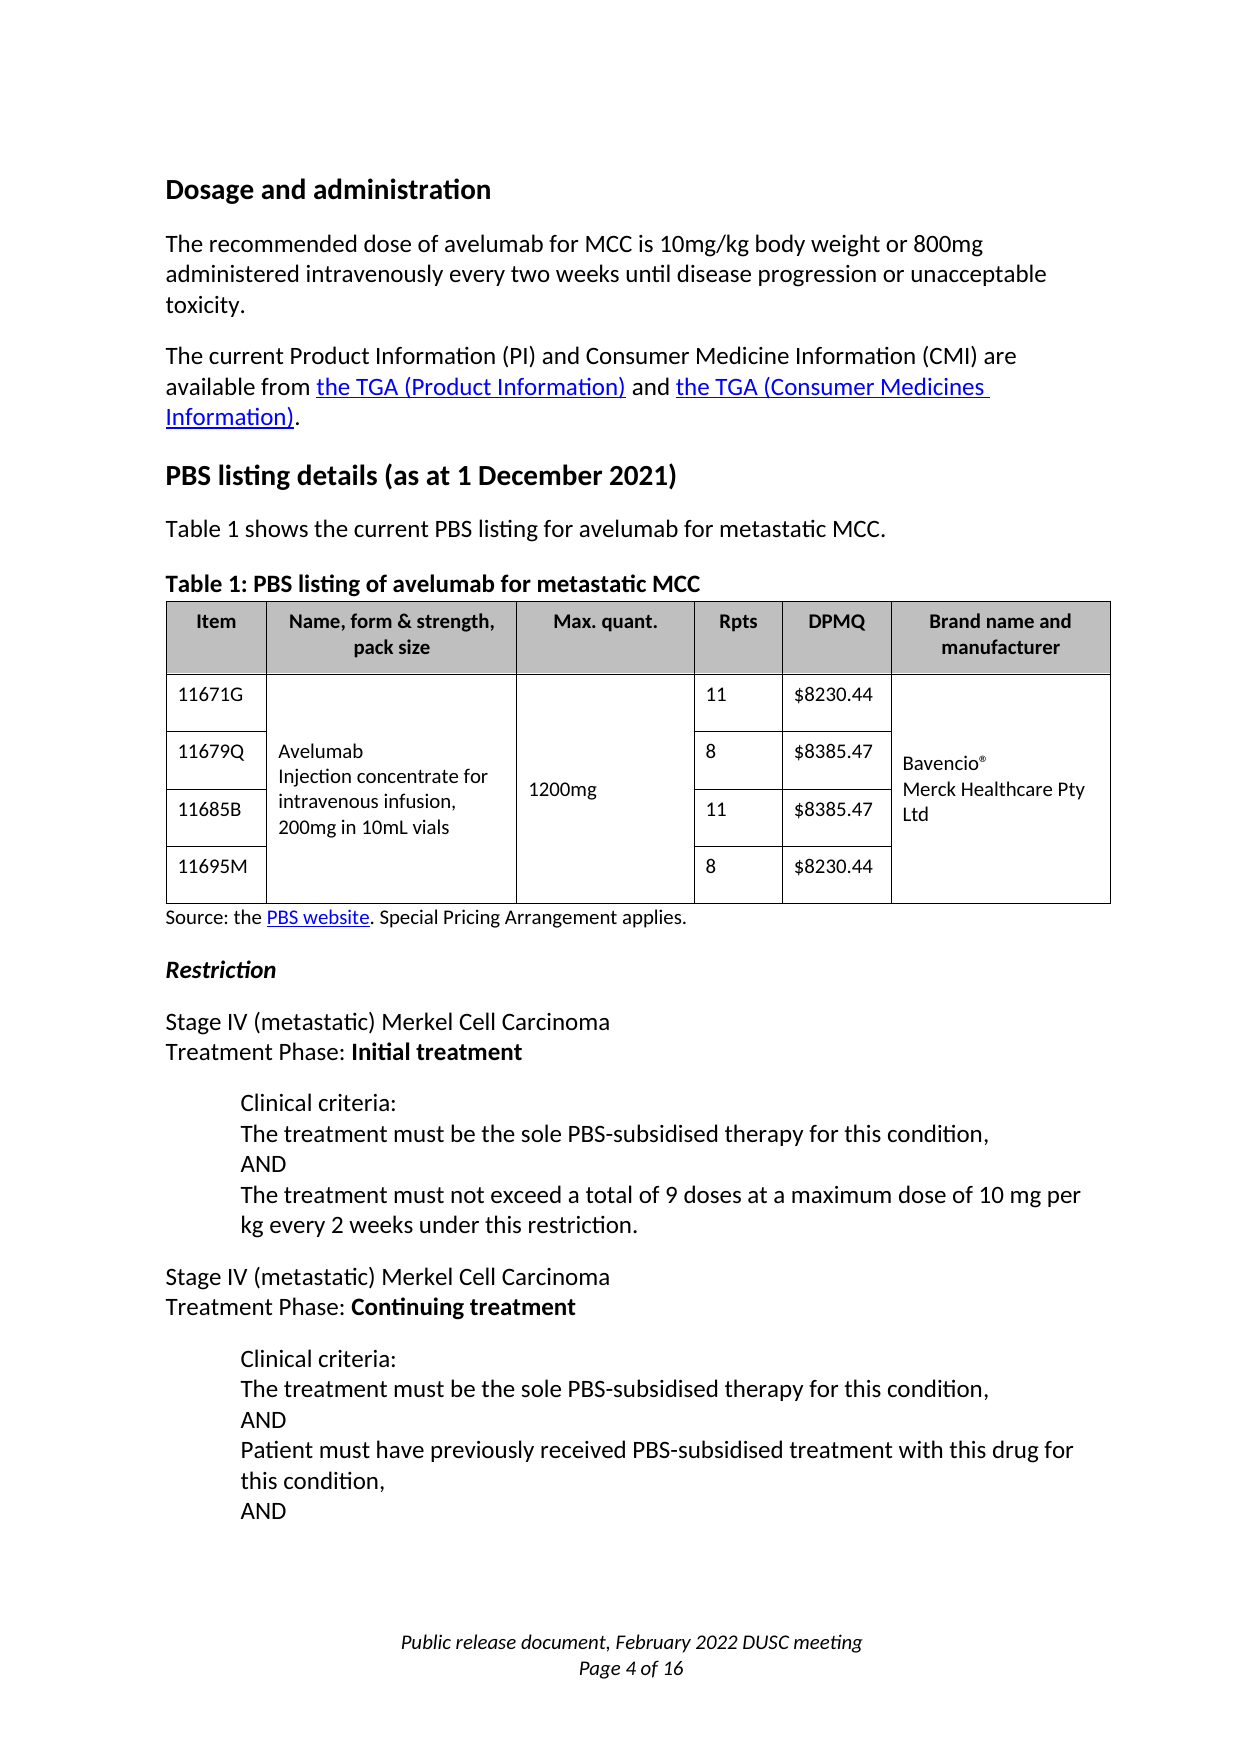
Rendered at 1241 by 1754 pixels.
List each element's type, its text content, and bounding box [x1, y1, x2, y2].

text AND [240, 1404, 1098, 1434]
table_cell Bavencio® Merck Healthcare Pty Ltd [892, 675, 1110, 903]
text Clinical criteria: [240, 1343, 1098, 1373]
text Stage IV (metastatic) Merkel Cell Carcinoma [165, 1261, 1098, 1292]
text The recommended dose of avelumab for MCC is 10mg/kg body weight or 800mg administered intravenously every two weeks until disease progression or unacceptable toxicity. [165, 228, 1098, 319]
table_cell $8385.47 [783, 790, 891, 846]
table_cell $8230.44 [783, 847, 891, 903]
text The treatment must be the sole PBS-subsidised therapy for this condition, [240, 1118, 1098, 1149]
table_cell $8385.47 [783, 732, 891, 788]
text Clinical criteria: [240, 1088, 1098, 1118]
table_header Item [167, 602, 266, 673]
subtitle Restriction [165, 954, 1098, 985]
subtitle Dosage and administration [165, 171, 1098, 207]
text The current Product Information (PI) and Consumer Medicine Information (CMI) are available from the TGA (Product Information) and the TGA (Consumer Medicines Information). [165, 340, 1098, 432]
subtitle PBS listing details (as at 1 December 2021) [165, 457, 1098, 492]
text AND [240, 1496, 1098, 1526]
table_cell 11695M [167, 847, 266, 903]
table_cell 11679Q [167, 732, 266, 788]
text Patient must have previously received PBS-subsidised treatment with this drug for this condition, [240, 1434, 1098, 1496]
table_cell 11685B [167, 790, 266, 846]
table_cell 11671G [167, 675, 266, 731]
table_cell 11 [695, 675, 782, 731]
table_cell $8230.44 [783, 675, 891, 731]
table_cell 11 [695, 790, 782, 846]
title Table 1: PBS listing of avelumab for metastatic MCC [165, 569, 1098, 599]
table_cell 8 [695, 732, 782, 788]
text The treatment must not exceed a total of 9 doses at a maximum dose of 10 mg per kg every 2 weeks under this restriction. [240, 1179, 1098, 1240]
table_header Max. quant. [517, 602, 694, 673]
text Treatment Phase: Continuing treatment [165, 1292, 1098, 1322]
text Table 1 shows the current PBS listing for avelumab for metastatic MCC. [165, 513, 1098, 544]
table_cell Avelumab Injection concentrate for intravenous infusion, 200mg in 10mL vials [267, 675, 516, 903]
table_cell 8 [695, 847, 782, 903]
table_header DPMQ [783, 602, 891, 673]
table_header Rpts [695, 602, 782, 673]
text AND [240, 1149, 1098, 1179]
text Stage IV (metastatic) Merkel Cell Carcinoma [165, 1006, 1098, 1036]
text Treatment Phase: Initial treatment [165, 1036, 1098, 1067]
table_cell 1200mg [517, 675, 694, 903]
table_header Name, form & strength, pack size [267, 602, 516, 673]
text Source: the PBS website. Special Pricing Arrangement applies. [165, 904, 1098, 929]
text The treatment must be the sole PBS-subsidised therapy for this condition, [240, 1373, 1098, 1404]
table_header Brand name and manufacturer [892, 602, 1110, 673]
